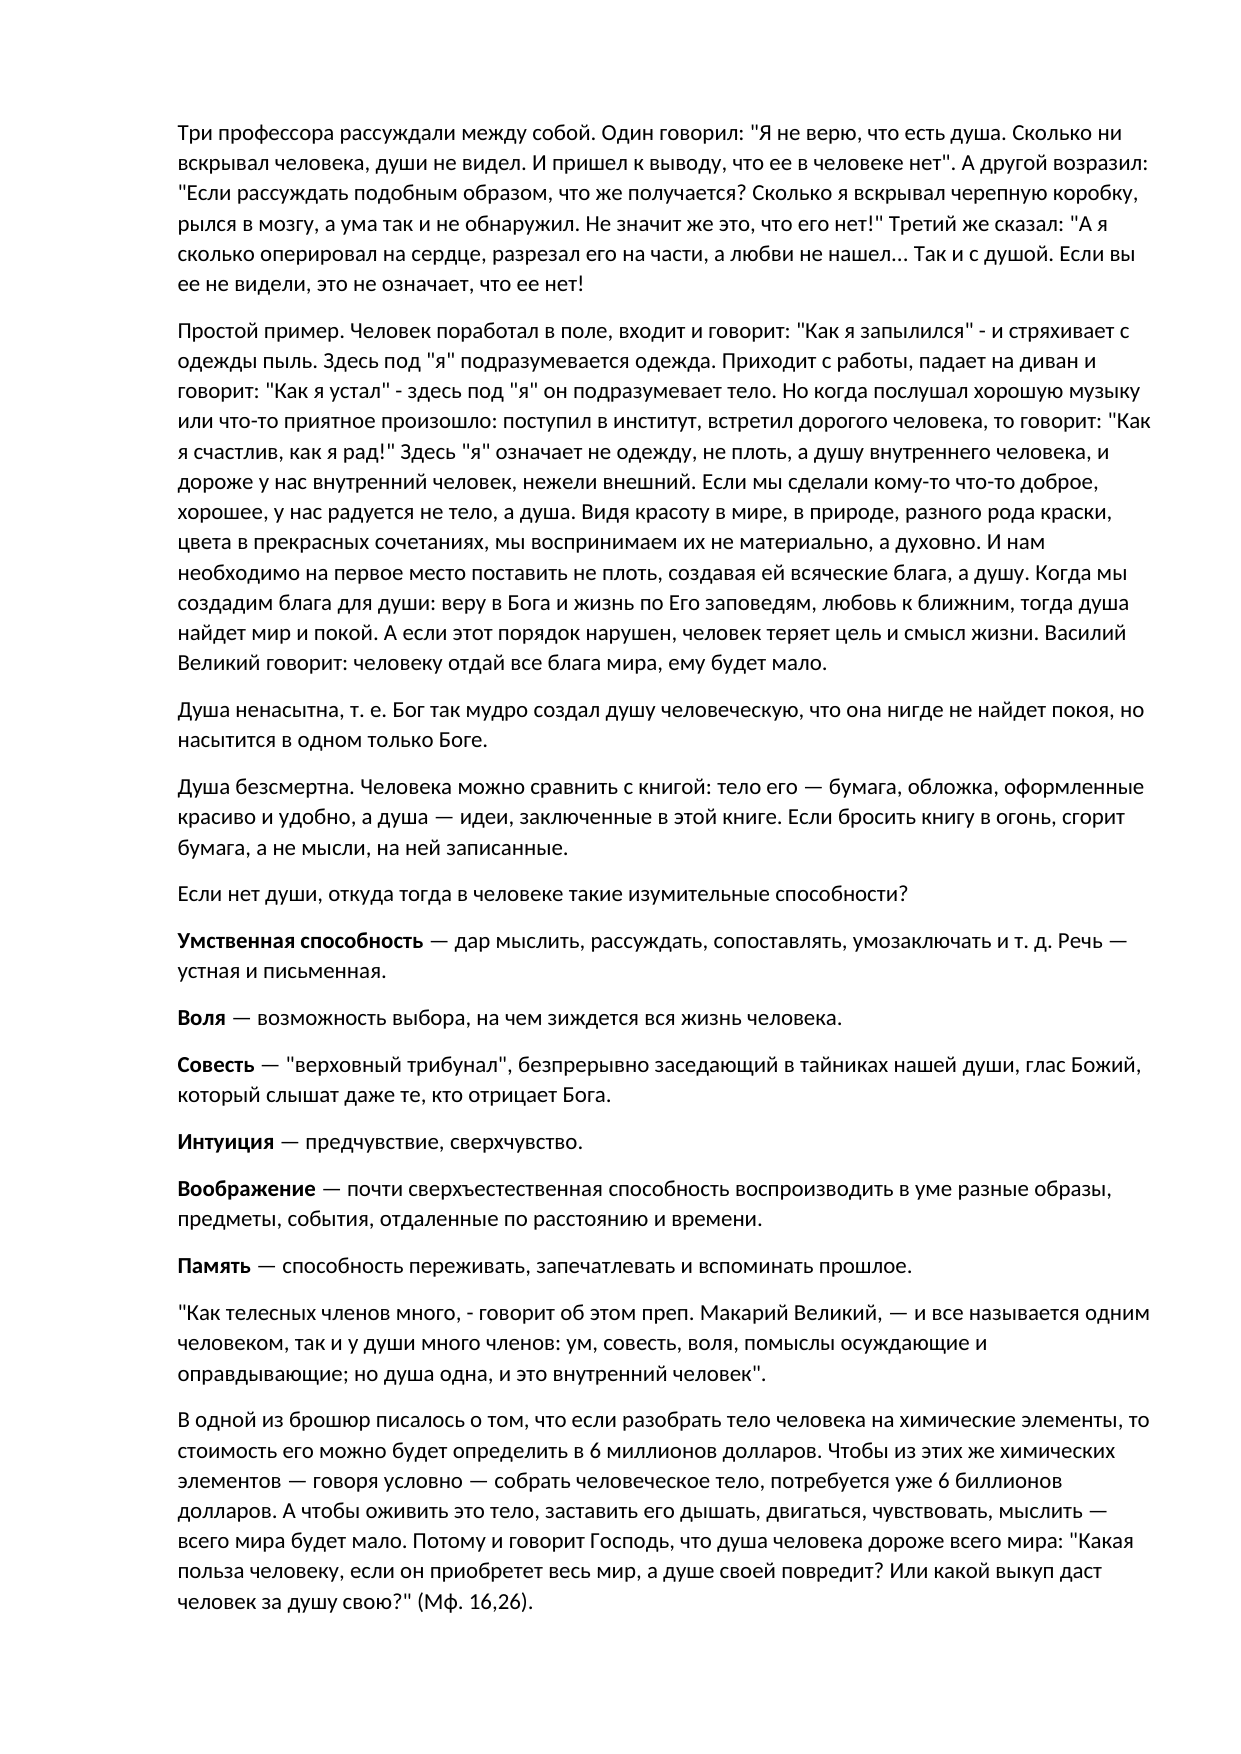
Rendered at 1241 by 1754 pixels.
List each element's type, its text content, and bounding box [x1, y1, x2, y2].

text Умственная способность — дар мыслить, рассуждать, сопоставлять, умозаключать и т. д. Речь — устная и письменная. [177, 926, 1152, 985]
text Воля — возможность выбора, на чем зиждется вся жизнь человека. [177, 1003, 1152, 1032]
text Память — способность переживать, запечатлевать и вспоминать прошлое. [177, 1251, 1152, 1279]
text Душа безсмертна. Человека можно сравнить с книгой: тело его — бумага, обложка, оформленные красиво и удобно, а душа — идеи, заключенные в этой книге. Если бросить книгу в огонь, сгорит бумага, а не мысли, на ней записанные. [177, 772, 1152, 861]
text Интуиция — предчувствие, сверхчувство. [177, 1127, 1152, 1156]
text Совесть — "верховный трибунал", безпрерывно заседающий в тайниках нашей души, глас Божий, который слышат даже те, кто отрицает Бога. [177, 1050, 1152, 1109]
text Простой пример. Человек поработал в поле, входит и говорит: "Как я запылился" - и стряхивает с одежды пыль. Здесь под "я" подразумевается одежда. Приходит с работы, падает на диван и говорит: "Как я устал" - здесь под "я" он подразумевает тело. Но когда послушал хорошую музыку или что-то приятное произошло: поступил в институт, встретил дорогого человека, то говорит: "Как я счастлив, как я рад!" Здесь "я" означает не одежду, не плоть, а душу внутреннего человека, и дороже у нас внутренний человек, нежели внешний. Если мы сделали кому-то что-то доброе, хорошее, у нас радуется не тело, а душа. Видя красоту в мире, в природе, разного рода краски, цвета в прекрасных сочетаниях, мы воспринимаем их не материально, а духовно. И нам необходимо на первое место поставить не плоть, создавая ей всяческие блага, а душу. Когда мы создадим блага для души: веру в Бога и жизнь по Его заповедям, любовь к ближним, тогда душа найдет мир и покой. А если этот порядок нарушен, человек теряет цель и смысл жизни. Василий Великий говорит: человеку отдай все блага мира, ему будет мало. [177, 316, 1152, 676]
text Воображение — почти сверхъестественная способность воспроизводить в уме разные образы, предметы, события, отдаленные по расстоянию и времени. [177, 1174, 1152, 1233]
text Если нет души, откуда тогда в человеке такие изумительные способности? [177, 879, 1152, 908]
text Три профессора рассуждали между собой. Один говорил: "Я не верю, что есть душа. Сколько ни вскрывал человека, души не видел. И пришел к выводу, что ее в человеке нет". А другой возразил: "Если рассуждать подобным образом, что же получается? Сколько я вскрывал черепную коробку, рылся в мозгу, а ума так и не обнаружил. Не значит же это, что его нет!" Третий же сказал: "А я сколько оперировал на сердце, разрезал его на части, а любви не нашел... Так и с душой. Если вы ее не видели, это не означает, что ее нет! [177, 118, 1152, 297]
text В одной из брошюр писалось о том, что если разобрать тело человека на химические элементы, то стоимость его можно будет определить в 6 миллионов долларов. Чтобы из этих же химических элементов — говоря условно — собрать человеческое тело, потребуется уже 6 биллионов долларов. А чтобы оживить это тело, заставить его дышать, двигаться, чувствовать, мыслить — всего мира будет мало. Потому и говорит Господь, что душа человека дороже всего мира: "Какая польза человеку, если он приобретет весь мир, а душе своей повредит? Или какой выкуп даст человек за душу свою?" (Мф. 16,26). [177, 1406, 1152, 1615]
text "Как телесных членов много, - говорит об этом преп. Макарий Великий, — и все называется одним человеком, так и у души много членов: ум, совесть, воля, помыслы осуждающие и оправдывающие; но душа одна, и это внутренний человек". [177, 1298, 1152, 1387]
text Душа ненасытна, т. е. Бог так мудро создал душу человеческую, что она нигде не найдет покоя, но насытится в одном только Боге. [177, 695, 1152, 753]
